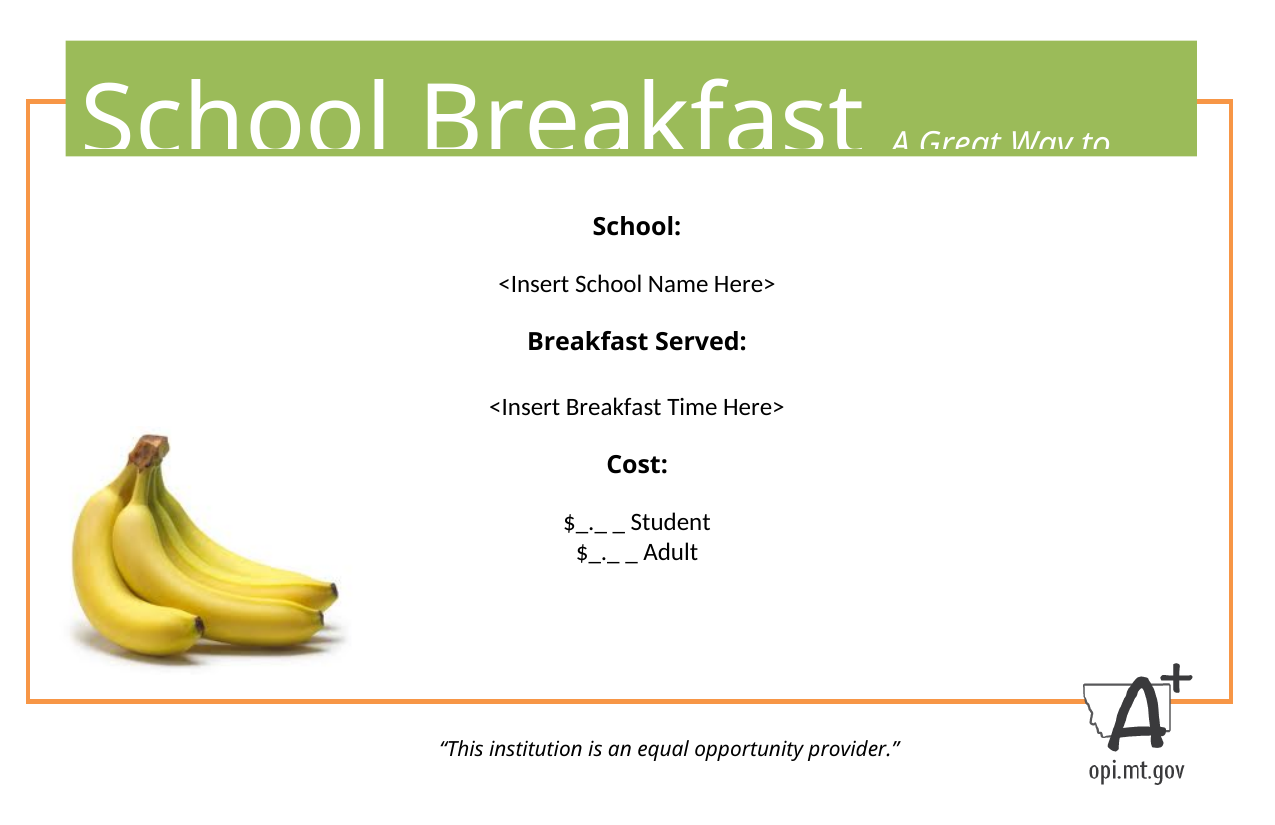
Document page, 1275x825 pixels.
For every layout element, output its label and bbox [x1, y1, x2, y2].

picture [51, 426, 369, 675]
picture [1075, 657, 1200, 788]
